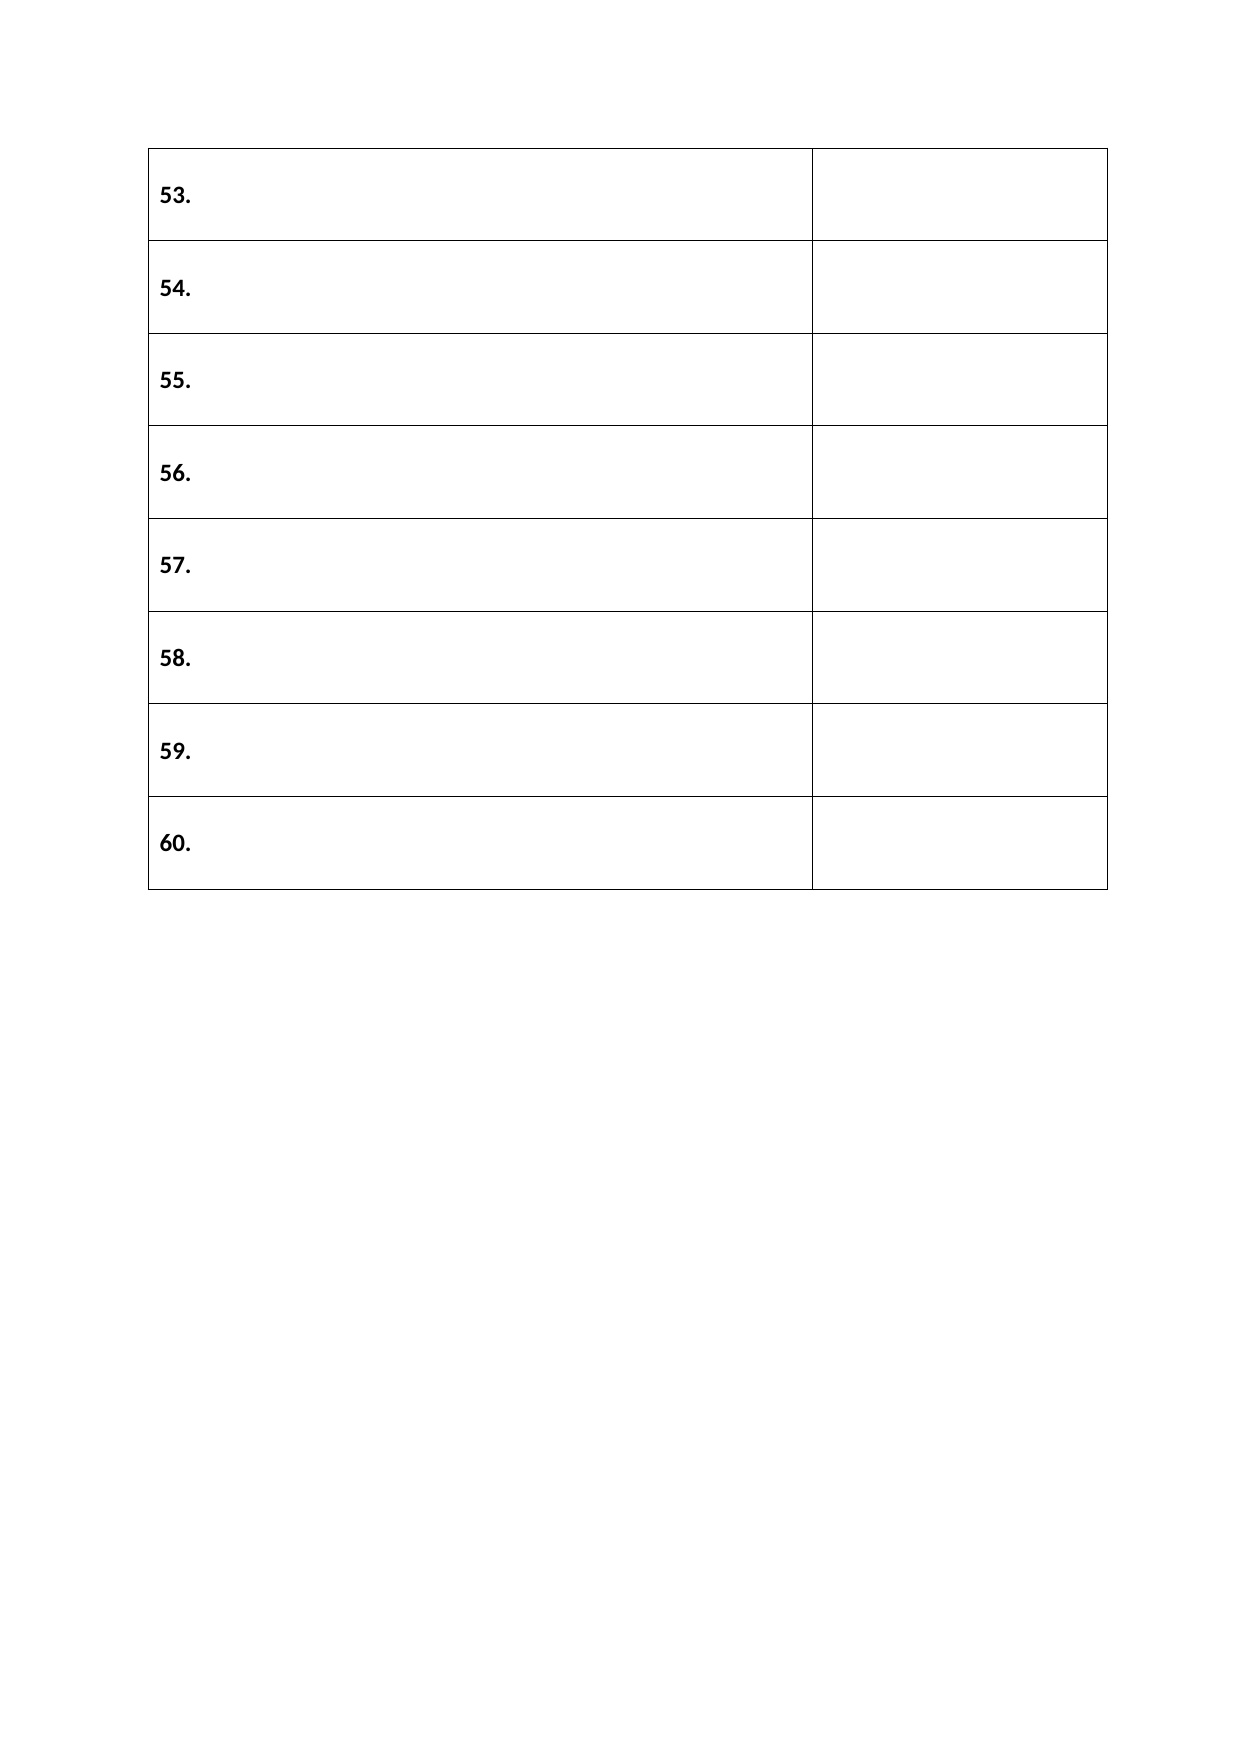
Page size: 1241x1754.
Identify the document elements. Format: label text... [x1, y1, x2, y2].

table_cell [813, 612, 1107, 703]
table_cell [813, 426, 1107, 518]
table_cell 57. [149, 519, 812, 611]
table_cell 56. [149, 426, 812, 518]
table_cell [813, 704, 1107, 796]
table_cell [813, 149, 1107, 240]
table_cell 58. [149, 612, 812, 703]
table_cell [813, 797, 1107, 888]
table_cell 55. [149, 334, 812, 425]
table_cell 54. [149, 241, 812, 333]
table_cell [813, 519, 1107, 611]
table_cell 53. [149, 149, 812, 240]
table_cell [813, 241, 1107, 333]
table_cell [813, 334, 1107, 425]
table_cell 60. [149, 797, 812, 888]
table_cell 59. [149, 704, 812, 796]
